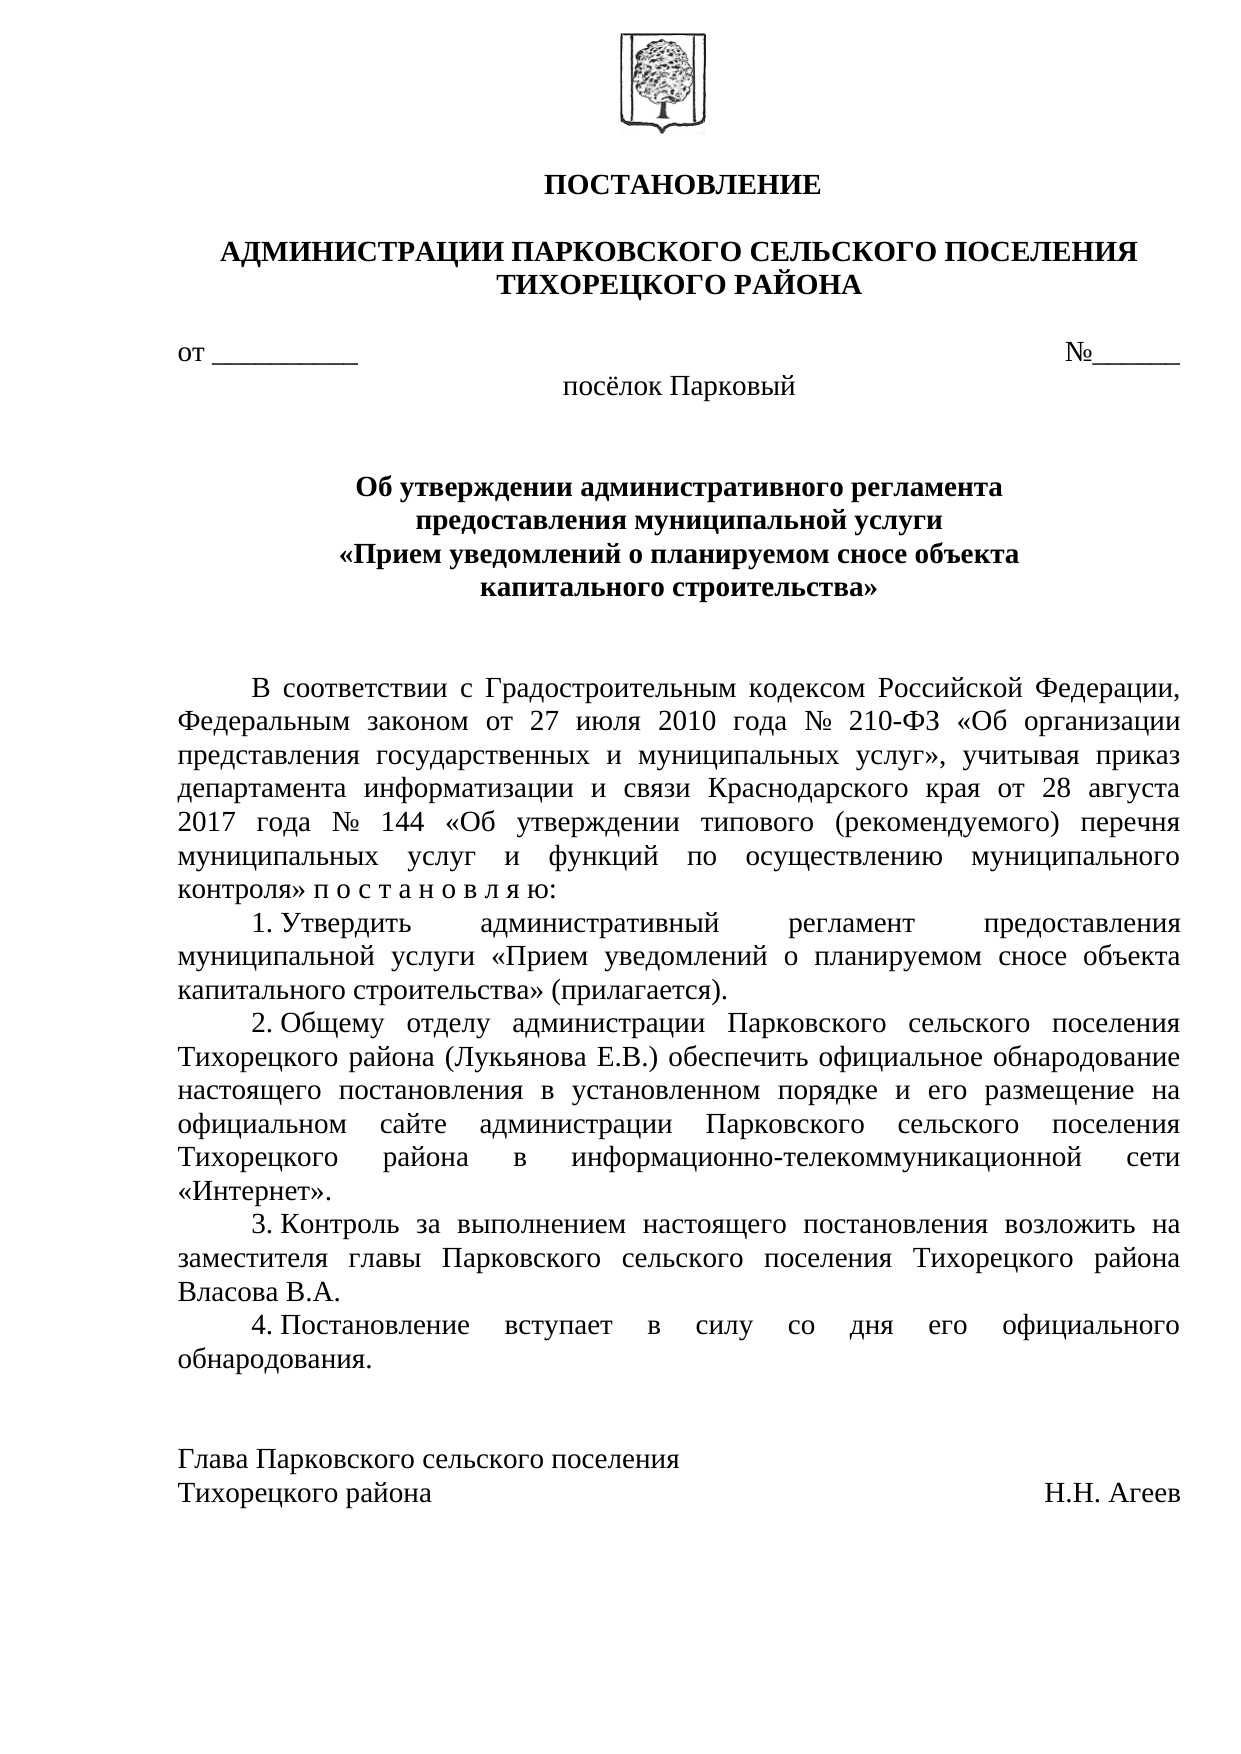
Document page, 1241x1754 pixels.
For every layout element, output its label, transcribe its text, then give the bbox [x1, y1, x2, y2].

text от __________ №______ [177, 334, 1181, 368]
picture [620, 33, 707, 134]
text 4. Постановление вступает в силу со дня его официального обнародования. [177, 1307, 1181, 1374]
text В соответствии с Градостроительным кодексом Российской Федерации, Федеральным законом от 27 июля 2010 года № 210-ФЗ «Об организации представления государственных и муниципальных услуг», учитывая приказ департамента информатизации и связи Краснодарского края от 28 августа 2017 года № 144 «Об утверждении типового (рекомендуемого) перечня муниципальных услуг и функций по осуществлению муниципального контроля» п о с т а н о в л я ю: [177, 670, 1181, 905]
text «Прием уведомлений о планируемом сносе объекта [177, 536, 1181, 569]
text ПОСТАНОВЛЕНИЕ [177, 167, 1181, 200]
text 3. Контроль за выполнением настоящего постановления возложить на заместителя главы Парковского сельского поселения Тихорецкого района Власова В.А. [177, 1207, 1181, 1307]
text Глава Парковского сельского поселения [177, 1441, 1181, 1475]
text Об утверждении административного регламента [177, 469, 1181, 502]
text АДМИНИСТРАЦИИ ПАРКОВСКОГО СЕЛЬСКОГО ПОСЕЛЕНИЯ ТИХОРЕЦКОГО РАЙОНА [177, 234, 1181, 301]
text Тихорецкого района Н.Н. Агеев [177, 1475, 1181, 1508]
text предоставления муниципальной услуги [177, 502, 1181, 536]
text посёлок Парковый [177, 368, 1181, 402]
text 1. Утвердить административный регламент предоставления муниципальной услуги «Прием уведомлений о планируемом сносе объекта капитального строительства» (прилагается). [177, 905, 1181, 1005]
text 2. Общему отделу администрации Парковского сельского поселения Тихорецкого района (Лукьянова Е.В.) обеспечить официальное обнародование настоящего постановления в установленном порядке и его размещение на официальном сайте администрации Парковского сельского поселения Тихорецкого района в информационно-телекоммуникационной сети «Интернет». [177, 1005, 1181, 1207]
text капитального строительства» [177, 569, 1181, 603]
